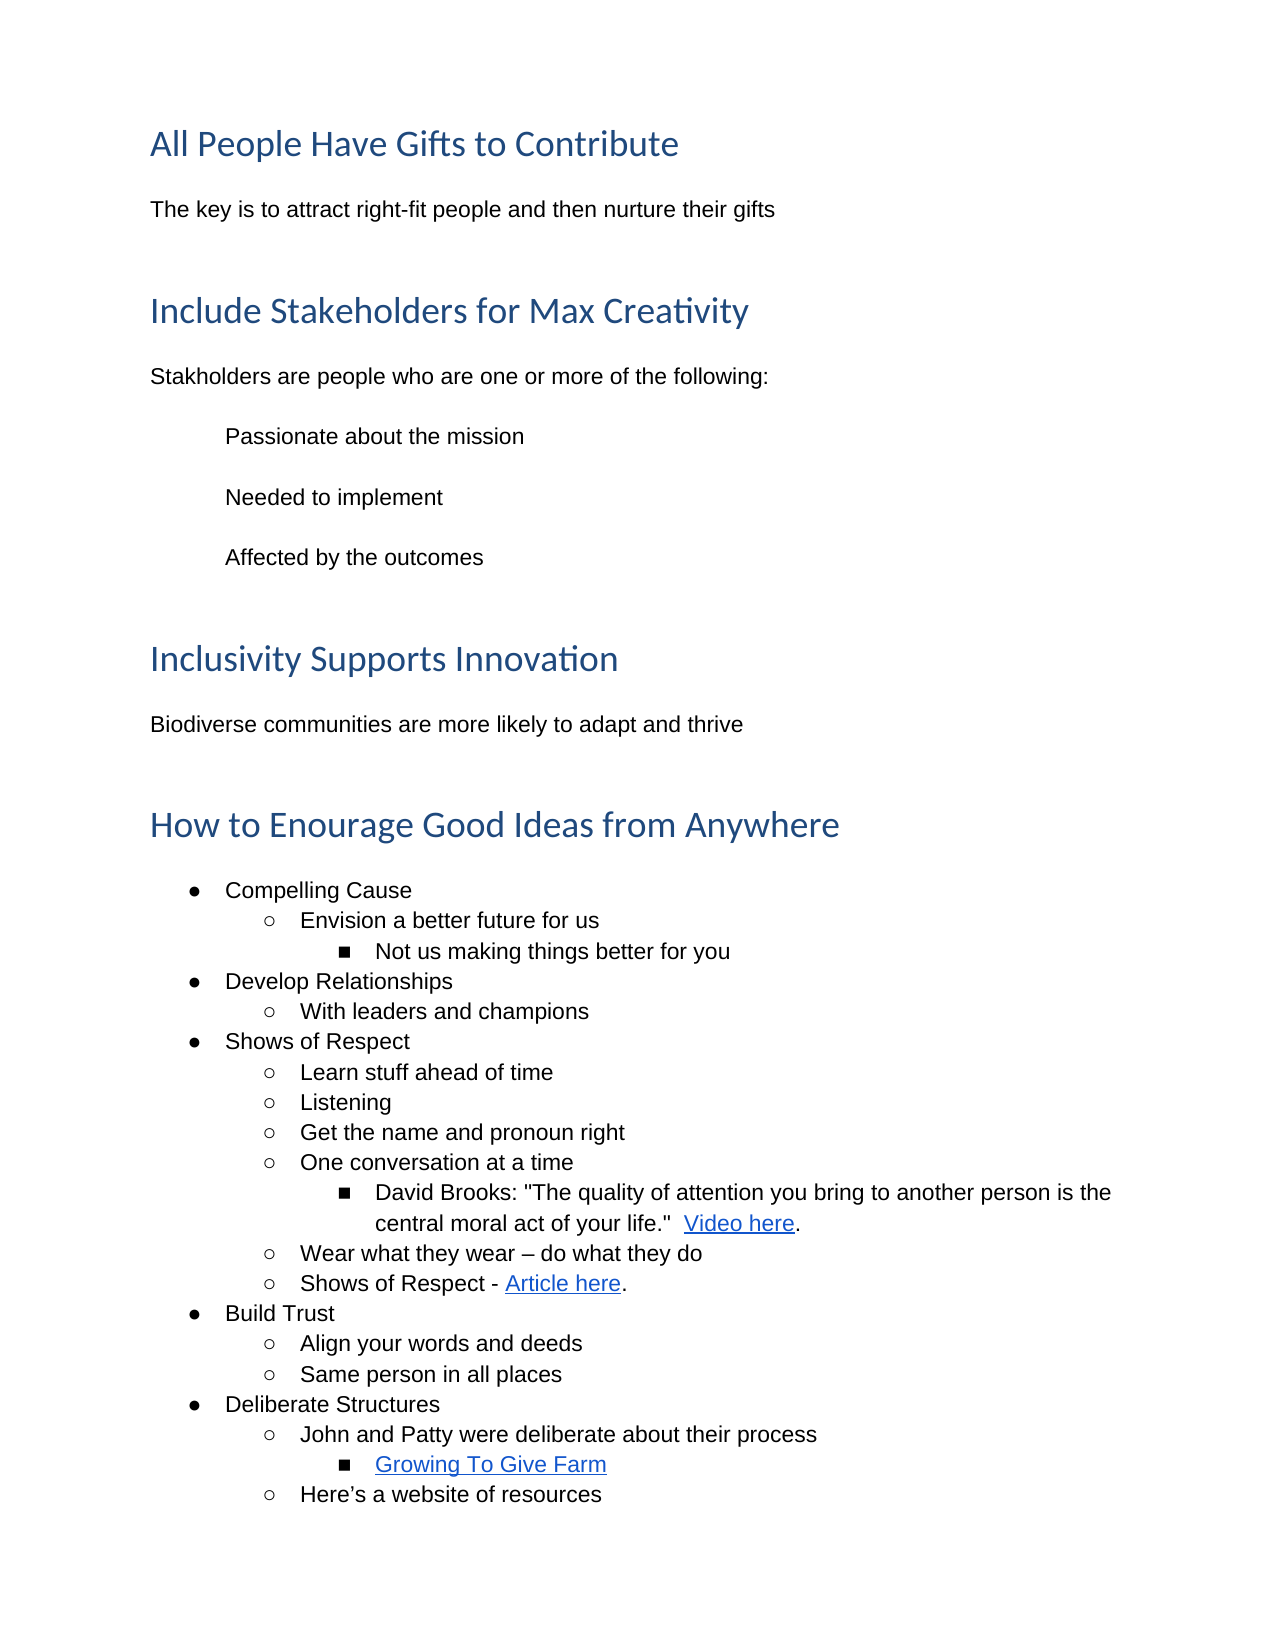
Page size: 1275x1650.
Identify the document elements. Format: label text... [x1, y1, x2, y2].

list One conversation at a time [262, 1149, 1125, 1176]
list Here’s a website of resources [262, 1481, 1125, 1508]
text Needed to implement [150, 483, 1125, 510]
list Shows of Respect [187, 1028, 1125, 1055]
text Biodiverse communities are more likely to adapt and thrive [150, 711, 1125, 737]
list Get the name and pronoun right [262, 1119, 1125, 1145]
subtitle All People Have Gifts to Contribute [150, 120, 1125, 166]
list Develop Relationships [187, 968, 1125, 994]
list Deliberate Structures [187, 1391, 1125, 1417]
list Wear what they wear – do what they do [262, 1240, 1125, 1266]
text Passionate about the mission [150, 423, 1125, 449]
subtitle Include Stakeholders for Max Creativity [150, 287, 1125, 332]
list Align your words and deeds [262, 1330, 1125, 1357]
list Listening [262, 1089, 1125, 1115]
list With leaders and champions [262, 998, 1125, 1024]
list Learn stuff ahead of time [262, 1058, 1125, 1085]
list John and Patty were deliberate about their process [262, 1421, 1125, 1447]
text The key is to attract right-fit people and then nurture their gifts [150, 196, 1125, 222]
list Growing To Give Farm [337, 1451, 1125, 1478]
subtitle Inclusivity Supports Innovation [150, 634, 1125, 680]
subtitle How to Enourage Good Ideas from Anywhere [150, 801, 1125, 847]
list Compelling Cause [187, 877, 1125, 904]
list Same person in all places [262, 1361, 1125, 1387]
list Not us making things better for you [337, 938, 1125, 964]
list David Brooks: "The quality of attention you bring to another person is the central moral act of your life." Video here. [337, 1179, 1125, 1236]
text Stakholders are people who are one or more of the following: [150, 363, 1125, 389]
list Shows of Respect - Article here. [262, 1270, 1125, 1296]
list Build Trust [187, 1300, 1125, 1327]
list Envision a better future for us [262, 907, 1125, 934]
text Affected by the outcomes [150, 544, 1125, 570]
